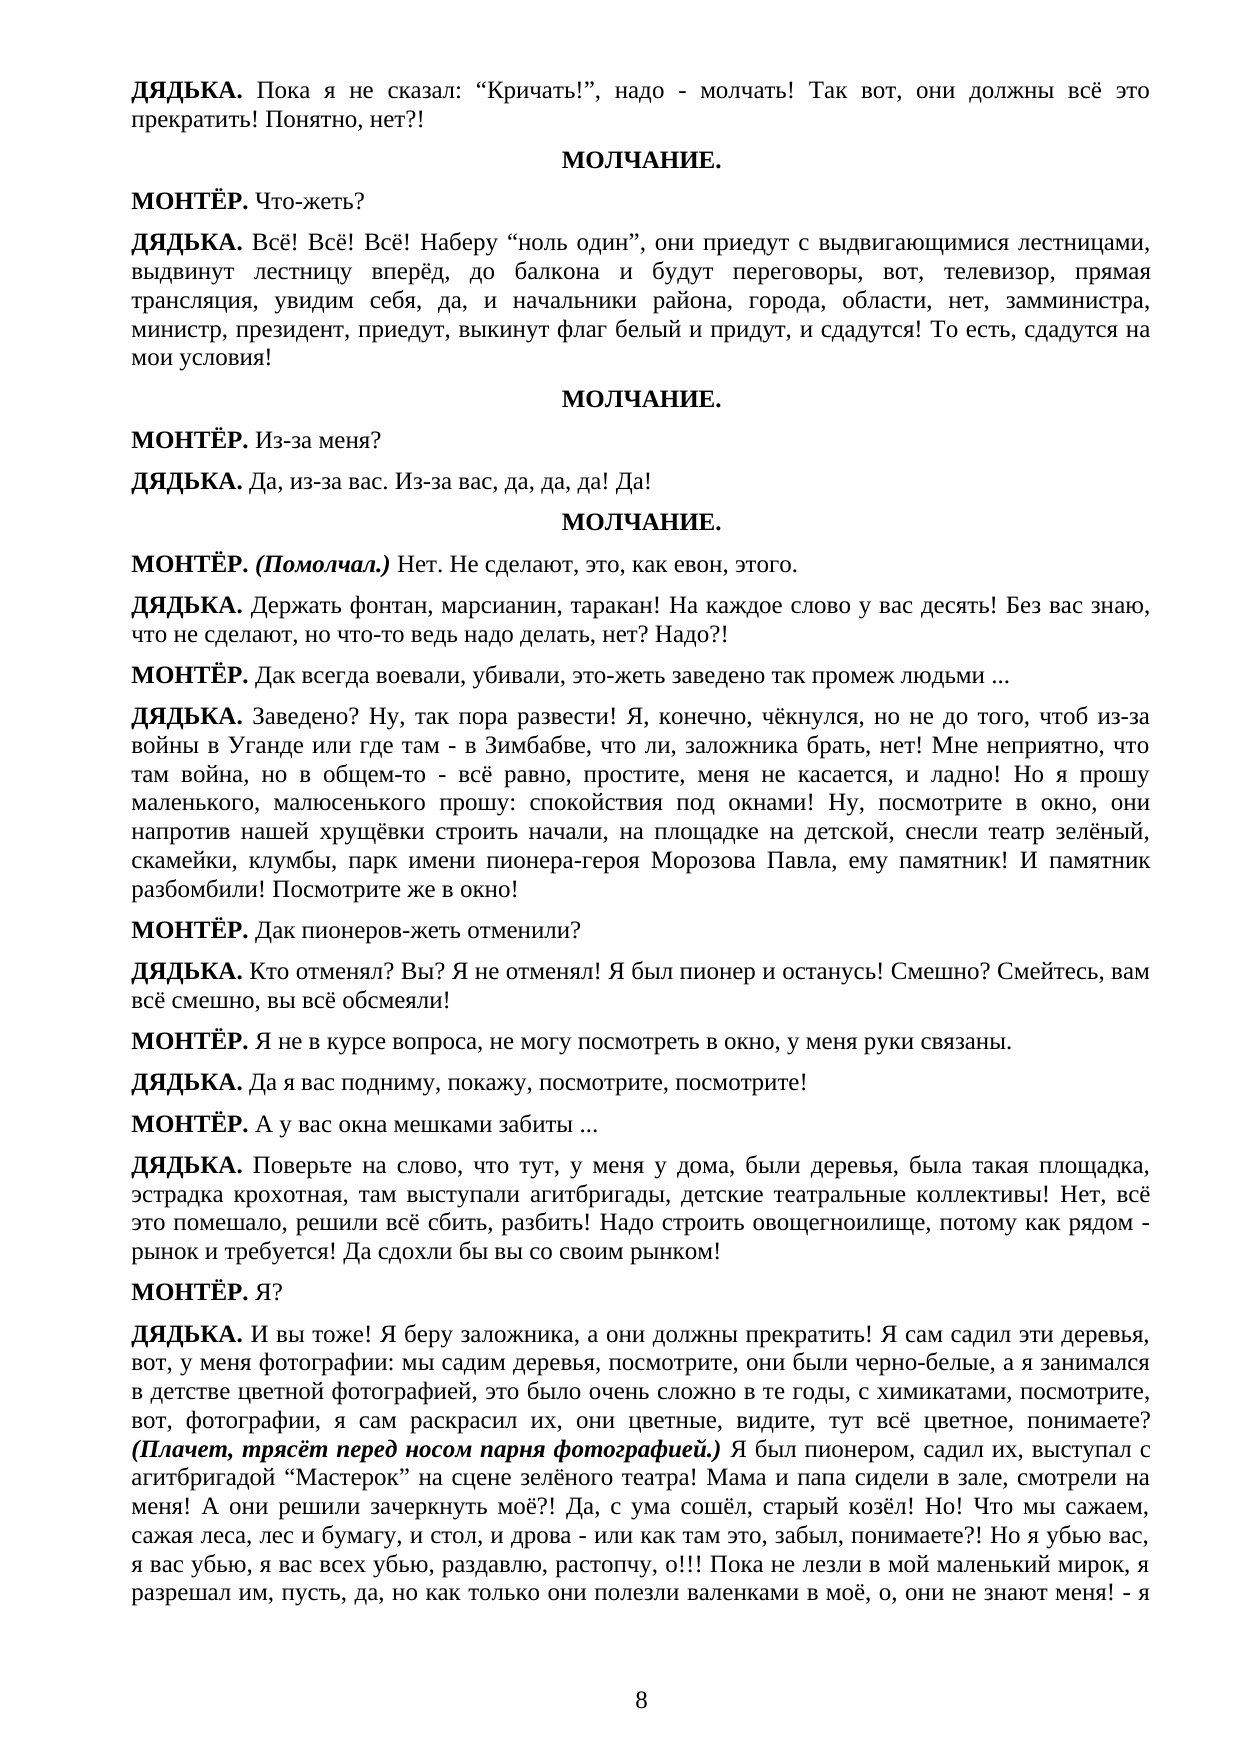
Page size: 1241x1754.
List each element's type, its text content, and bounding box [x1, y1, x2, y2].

text МОНТЁР. Я? [131, 1277, 1152, 1306]
text МОНТЁР. Из-за меня? [131, 425, 1152, 454]
text МОНТЁР. Дак пионеров-жеть отменили? [131, 915, 1152, 944]
text ДЯДЬКА. Поверьте на слово, что тут, у меня у дома, были деревья, была такая площадка, эстрадка крохотная, там выступали агитбригады, детские театральные коллективы! Нет, всё это помешало, решили всё сбить, разбить! Надо строить овощегноилище, потому как рядом - рынок и требуется! Да сдохли бы вы со своим рынком! [131, 1150, 1152, 1265]
text ДЯДЬКА. Кто отменял? Вы? Я не отменял! Я был пионер и останусь! Смешно? Смейтесь, вам всё смешно, вы всё обсмеяли! [131, 956, 1152, 1014]
text ДЯДЬКА. Держать фонтан, марсианин, таракан! На каждое слово у вас десять! Без вас знаю, что не сделают, но что-то ведь надо делать, нет? Надо?! [131, 590, 1152, 647]
text ДЯДЬКА. Да, из-за вас. Из-за вас, да, да, да! Да! [131, 466, 1152, 495]
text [131, 1319, 1152, 1606]
text МОЛЧАНИЕ. [131, 145, 1152, 174]
text МОНТЁР. Что-жеть? [131, 186, 1152, 215]
text МОНТЁР. Дак всегда воевали, убивали, это-жеть заведено так промеж людьми ... [131, 660, 1152, 689]
text МОНТЁР. (Помолчал.) Нет. Не сделают, это, как евон, этого. [131, 549, 1152, 577]
text МОНТЁР. Я не в курсе вопроса, не могу посмотреть в окно, у меня руки связаны. [131, 1026, 1152, 1055]
text МОНТЁР. А у вас окна мешками забиты ... [131, 1109, 1152, 1137]
text МОЛЧАНИЕ. [131, 384, 1152, 412]
text МОЛЧАНИЕ. [131, 507, 1152, 536]
text ДЯДЬКА. Да я вас подниму, покажу, посмотрите, посмотрите! [131, 1067, 1152, 1096]
text ДЯДЬКА. Пока я не сказал: “Кричать!”, надо - молчать! Так вот, они должны всё это прекратить! Понятно, нет?! [131, 75, 1152, 132]
text ДЯДЬКА. Заведено? Ну, так пора развести! Я, конечно, чёкнулся, но не до того, чтоб из-за войны в Уганде или где там - в Зимбабве, что ли, заложника брать, нет! Мне неприятно, что там война, но в общем-то - всё равно, простите, меня не касается, и ладно! Но я прошу маленького, малюсенького прошу: спокойствия под окнами! Ну, посмотрите в окно, они напротив нашей хрущёвки строить начали, на площадке на детской, снесли театр зелёный, скамейки, клумбы, парк имени пионера-героя Морозова Павла, ему памятник! И памятник разбомбили! Посмотрите же в окно! [131, 701, 1152, 902]
text ДЯДЬКА. Всё! Всё! Всё! Наберу “ноль один”, они приедут с выдвигающимися лестницами, выдвинут лестницу вперёд, до балкона и будут переговоры, вот, телевизор, прямая трансляция, увидим себя, да, и начальники района, города, области, нет, замминистра, министр, президент, приедут, выкинут флаг белый и придут, и сдадутся! То есть, сдадутся на мои условия! [131, 227, 1152, 371]
